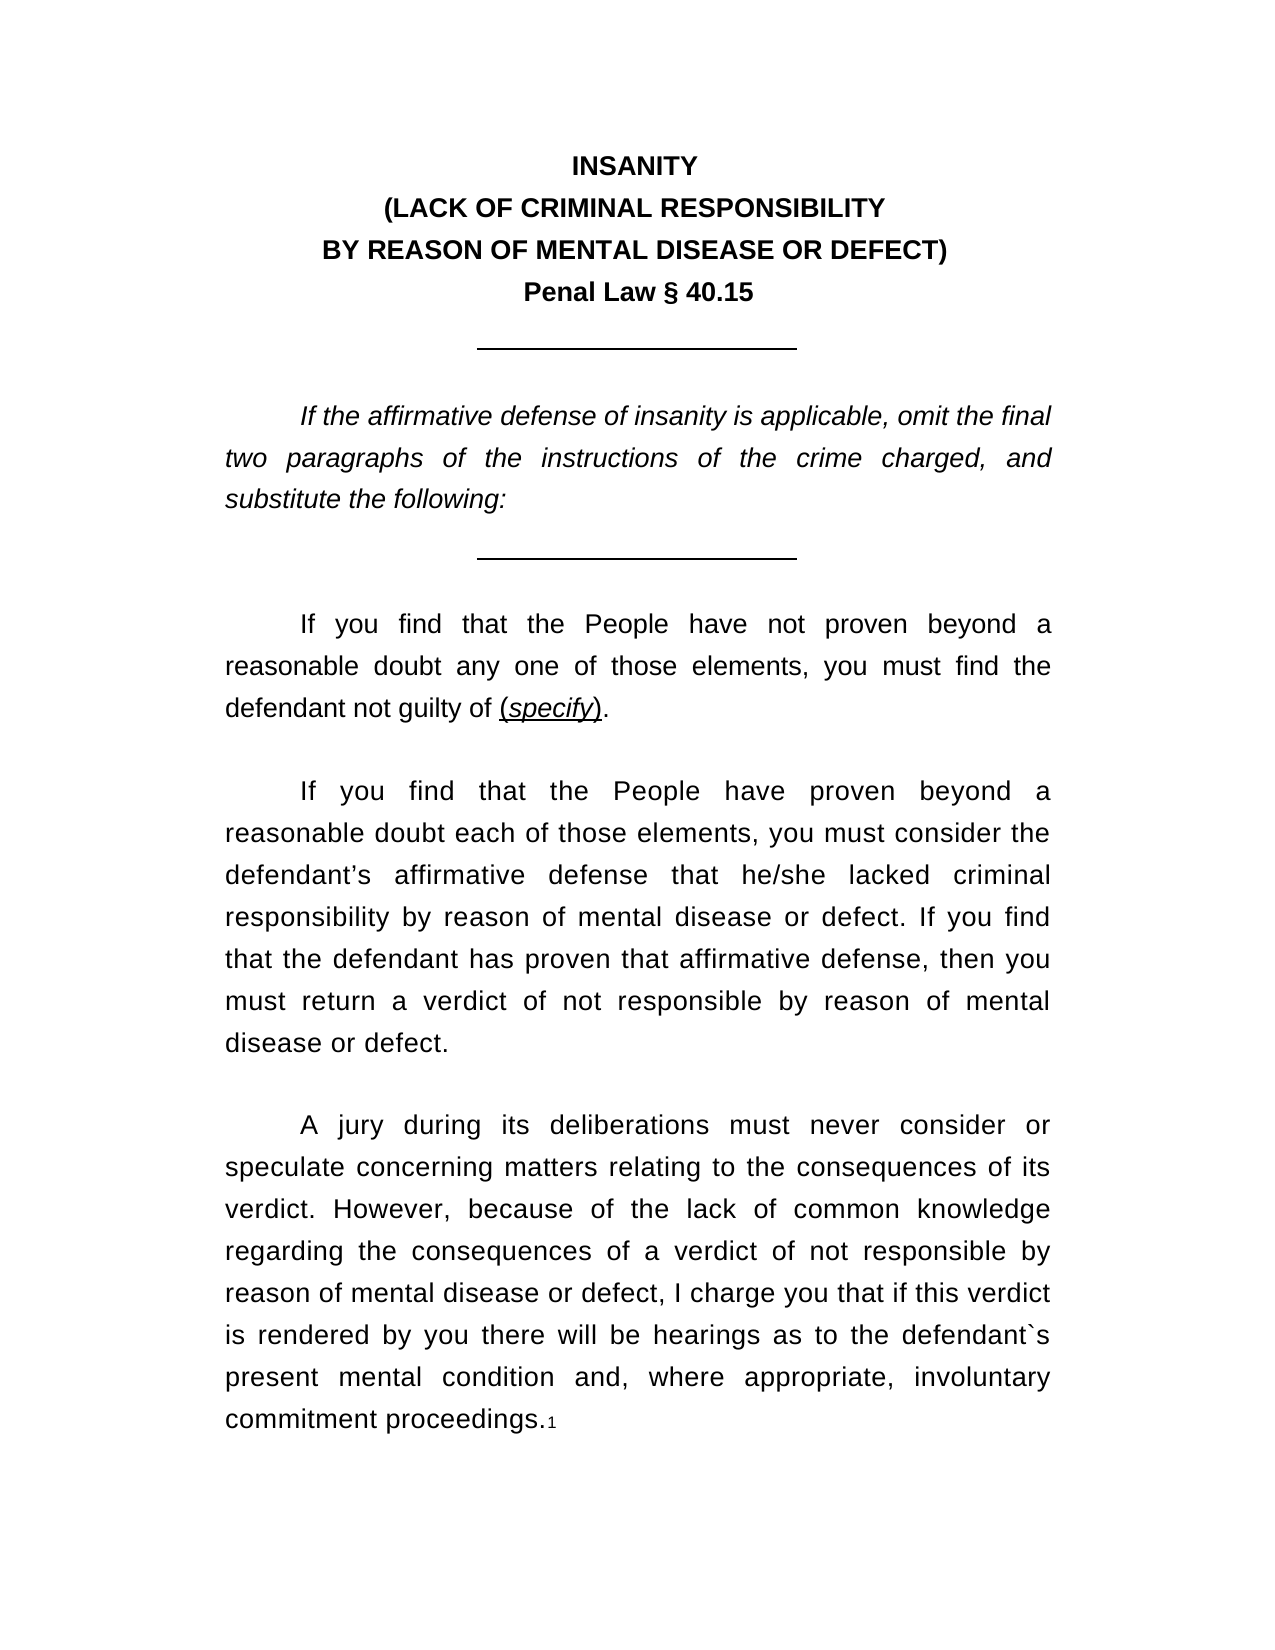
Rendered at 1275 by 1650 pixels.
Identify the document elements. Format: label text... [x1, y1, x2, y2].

text A jury during its deliberations must never consider or speculate concerning matters relating to the consequences of its verdict. However, because of the lack of common knowledge regarding the consequences of a verdict of not responsible by reason of mental disease or defect, I charge you that if this verdict is rendered by you there will be hearings as to the defendant`s present mental condition and, where appropriate, involuntary commitment proceedings.1 [225, 1101, 1052, 1437]
text If you find that the People have proven beyond a reasonable doubt each of those elements, you must consider the defendant’s affirmative defense that he/she lacked criminal responsibility by reason of mental disease or defect. If you find that the defendant has proven that affirmative defense, then you must return a verdict of not responsible by reason of mental disease or defect. [225, 767, 1052, 1061]
text If the affirmative defense of insanity is applicable, omit the final two paragraphs of the instructions of the crime charged, and substitute the following: [225, 392, 1052, 517]
text If you find that the People have not proven beyond a reasonable doubt any one of those elements, you must find the defendant not guilty of (specify). [225, 600, 1052, 726]
text INSANITY (LACK OF CRIMINAL RESPONSIBILITY BY REASON OF MENTAL DISEASE OR DEFECT) Penal Law § 40.15 [225, 142, 1052, 310]
